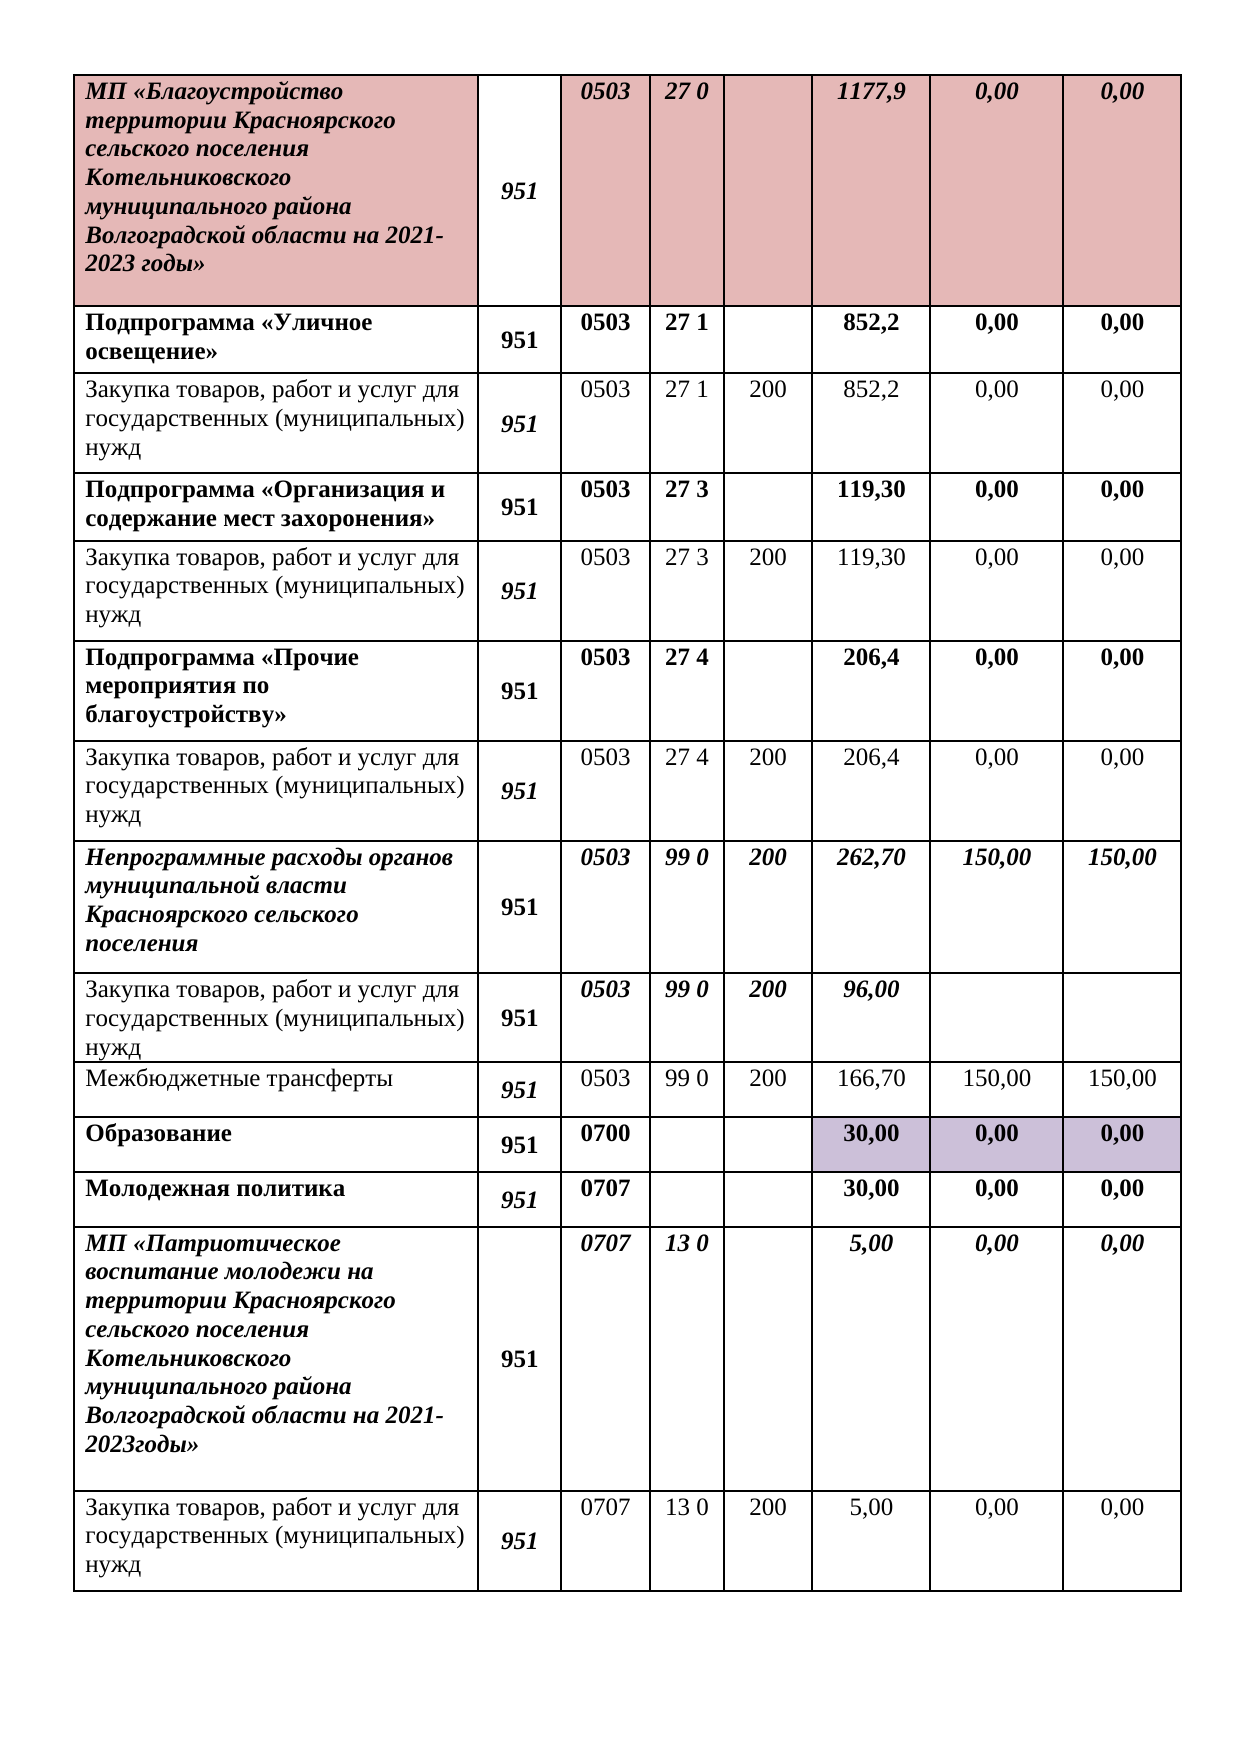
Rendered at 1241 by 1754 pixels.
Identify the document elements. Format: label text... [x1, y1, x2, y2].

table_cell 119,30 [813, 474, 929, 539]
table_cell 951 [479, 1118, 560, 1171]
table_cell Подпрограмма «Прочие мероприятия по благоустройству» [75, 642, 477, 739]
table_cell 951 [479, 374, 560, 472]
table_cell 0707 [562, 1492, 649, 1590]
table_cell 5,00 [813, 1228, 929, 1490]
table_cell 200 [725, 1492, 811, 1590]
table_cell 0,00 [1064, 542, 1180, 639]
table_cell 0,00 [1064, 642, 1180, 739]
table_cell 99 0 [651, 1063, 723, 1116]
table_cell Закупка товаров, работ и услуг для государственных (муниципальных) нужд [75, 374, 477, 472]
table_cell Закупка товаров, работ и услуг для государственных (муниципальных) нужд [75, 974, 477, 1061]
table_cell 166,70 [813, 1063, 929, 1116]
table_cell 96,00 [813, 974, 929, 1061]
table_cell 13 0 [651, 1228, 723, 1490]
table_cell 262,70 [813, 842, 929, 972]
table_cell МП «Благоустройство территории Красноярского сельского поселения Котельниковского муниципального района Волгоградской области на 2021-2023 годы» [75, 76, 477, 305]
table_cell 0,00 [931, 307, 1062, 372]
table_cell 13 0 [651, 1492, 723, 1590]
table_cell 0,00 [1064, 1492, 1180, 1590]
table_cell 206,4 [813, 742, 929, 839]
table_cell 0707 [562, 1228, 649, 1490]
table_cell 0503 [562, 642, 649, 739]
table_cell 0,00 [931, 1492, 1062, 1590]
table_cell 0,00 [1064, 1173, 1180, 1226]
table_cell Непрограммные расходы органов муниципальной власти Красноярского сельского поселения [75, 842, 477, 972]
table_cell 200 [725, 974, 811, 1061]
table_cell 27 3 [651, 542, 723, 639]
table_cell Межбюджетные трансферты [75, 1063, 477, 1116]
table_cell 951 [479, 76, 560, 305]
table_cell МП «Патриотическое воспитание молодежи на территории Красноярского сельского поселения Котельниковского муниципального района Волгоградской области на 2021-2023годы» [75, 1228, 477, 1490]
table_cell 0,00 [931, 1228, 1062, 1490]
table_cell 0503 [562, 1063, 649, 1116]
table_cell 5,00 [813, 1492, 929, 1590]
table_cell 0503 [562, 374, 649, 472]
table_cell [725, 474, 811, 539]
table_cell 0503 [562, 76, 649, 305]
table_cell 0,00 [931, 474, 1062, 539]
table_cell Закупка товаров, работ и услуг для государственных (муниципальных) нужд [75, 1492, 477, 1590]
table_cell [651, 1118, 723, 1171]
table_cell [931, 974, 1062, 1061]
table_cell 119,30 [813, 542, 929, 639]
table_cell 200 [725, 842, 811, 972]
table_cell 30,00 [813, 1173, 929, 1226]
table_cell 0700 [562, 1118, 649, 1171]
table_cell Закупка товаров, работ и услуг для государственных (муниципальных) нужд [75, 742, 477, 839]
table_cell 0503 [562, 974, 649, 1061]
table_cell 0,00 [931, 76, 1062, 305]
table_cell 0707 [562, 1173, 649, 1226]
table_cell 200 [725, 742, 811, 839]
table_cell 0503 [562, 307, 649, 372]
table_cell [725, 76, 811, 305]
table_cell 200 [725, 1063, 811, 1116]
table_cell 0,00 [1064, 307, 1180, 372]
table_cell 27 1 [651, 374, 723, 472]
table_cell [725, 307, 811, 372]
table_cell 951 [479, 974, 560, 1061]
table_cell 27 3 [651, 474, 723, 539]
table_cell 150,00 [1064, 1063, 1180, 1116]
table_cell 951 [479, 307, 560, 372]
table_cell 852,2 [813, 307, 929, 372]
table_cell Закупка товаров, работ и услуг для государственных (муниципальных) нужд [75, 542, 477, 639]
table_cell 0,00 [931, 642, 1062, 739]
table_cell 0,00 [1064, 1118, 1180, 1171]
table_cell 30,00 [813, 1118, 929, 1171]
table_cell 27 0 [651, 76, 723, 305]
table_cell 0,00 [931, 1118, 1062, 1171]
table_cell 200 [725, 374, 811, 472]
table_cell 951 [479, 1492, 560, 1590]
table_cell 0,00 [931, 1173, 1062, 1226]
table_cell 0,00 [1064, 76, 1180, 305]
table_cell [725, 642, 811, 739]
table_cell 0,00 [1064, 1228, 1180, 1490]
table_cell [1064, 974, 1180, 1061]
table_cell 951 [479, 642, 560, 739]
table_cell 200 [725, 542, 811, 639]
table_cell 0503 [562, 742, 649, 839]
table_cell 150,00 [1064, 842, 1180, 972]
table_cell Подпрограмма «Организация и содержание мест захоронения» [75, 474, 477, 539]
table_cell Подпрограмма «Уличное освещение» [75, 307, 477, 372]
table_cell 0,00 [1064, 374, 1180, 472]
table_cell [725, 1173, 811, 1226]
table_cell 951 [479, 742, 560, 839]
table_cell 0503 [562, 474, 649, 539]
table_cell 0503 [562, 842, 649, 972]
table_cell [725, 1228, 811, 1490]
table_cell 0,00 [931, 542, 1062, 639]
table_cell 951 [479, 1173, 560, 1226]
table_cell 27 1 [651, 307, 723, 372]
table_cell 0,00 [1064, 474, 1180, 539]
table_cell 951 [479, 842, 560, 972]
table_cell 852,2 [813, 374, 929, 472]
table_cell [725, 1118, 811, 1171]
table_cell 0,00 [931, 742, 1062, 839]
table_cell 99 0 [651, 842, 723, 972]
table_cell [651, 1173, 723, 1226]
table_cell 0,00 [931, 374, 1062, 472]
table_cell 206,4 [813, 642, 929, 739]
table_cell 0503 [562, 542, 649, 639]
table_cell Молодежная политика [75, 1173, 477, 1226]
table_cell 150,00 [931, 842, 1062, 972]
table_cell 951 [479, 1228, 560, 1490]
table_cell 951 [479, 542, 560, 639]
table_cell 951 [479, 1063, 560, 1116]
table_cell Образование [75, 1118, 477, 1171]
table_cell 1177,9 [813, 76, 929, 305]
table_cell 99 0 [651, 974, 723, 1061]
table_cell 150,00 [931, 1063, 1062, 1116]
table_cell 0,00 [1064, 742, 1180, 839]
table_cell 27 4 [651, 642, 723, 739]
table_cell 951 [479, 474, 560, 539]
table_cell 27 4 [651, 742, 723, 839]
